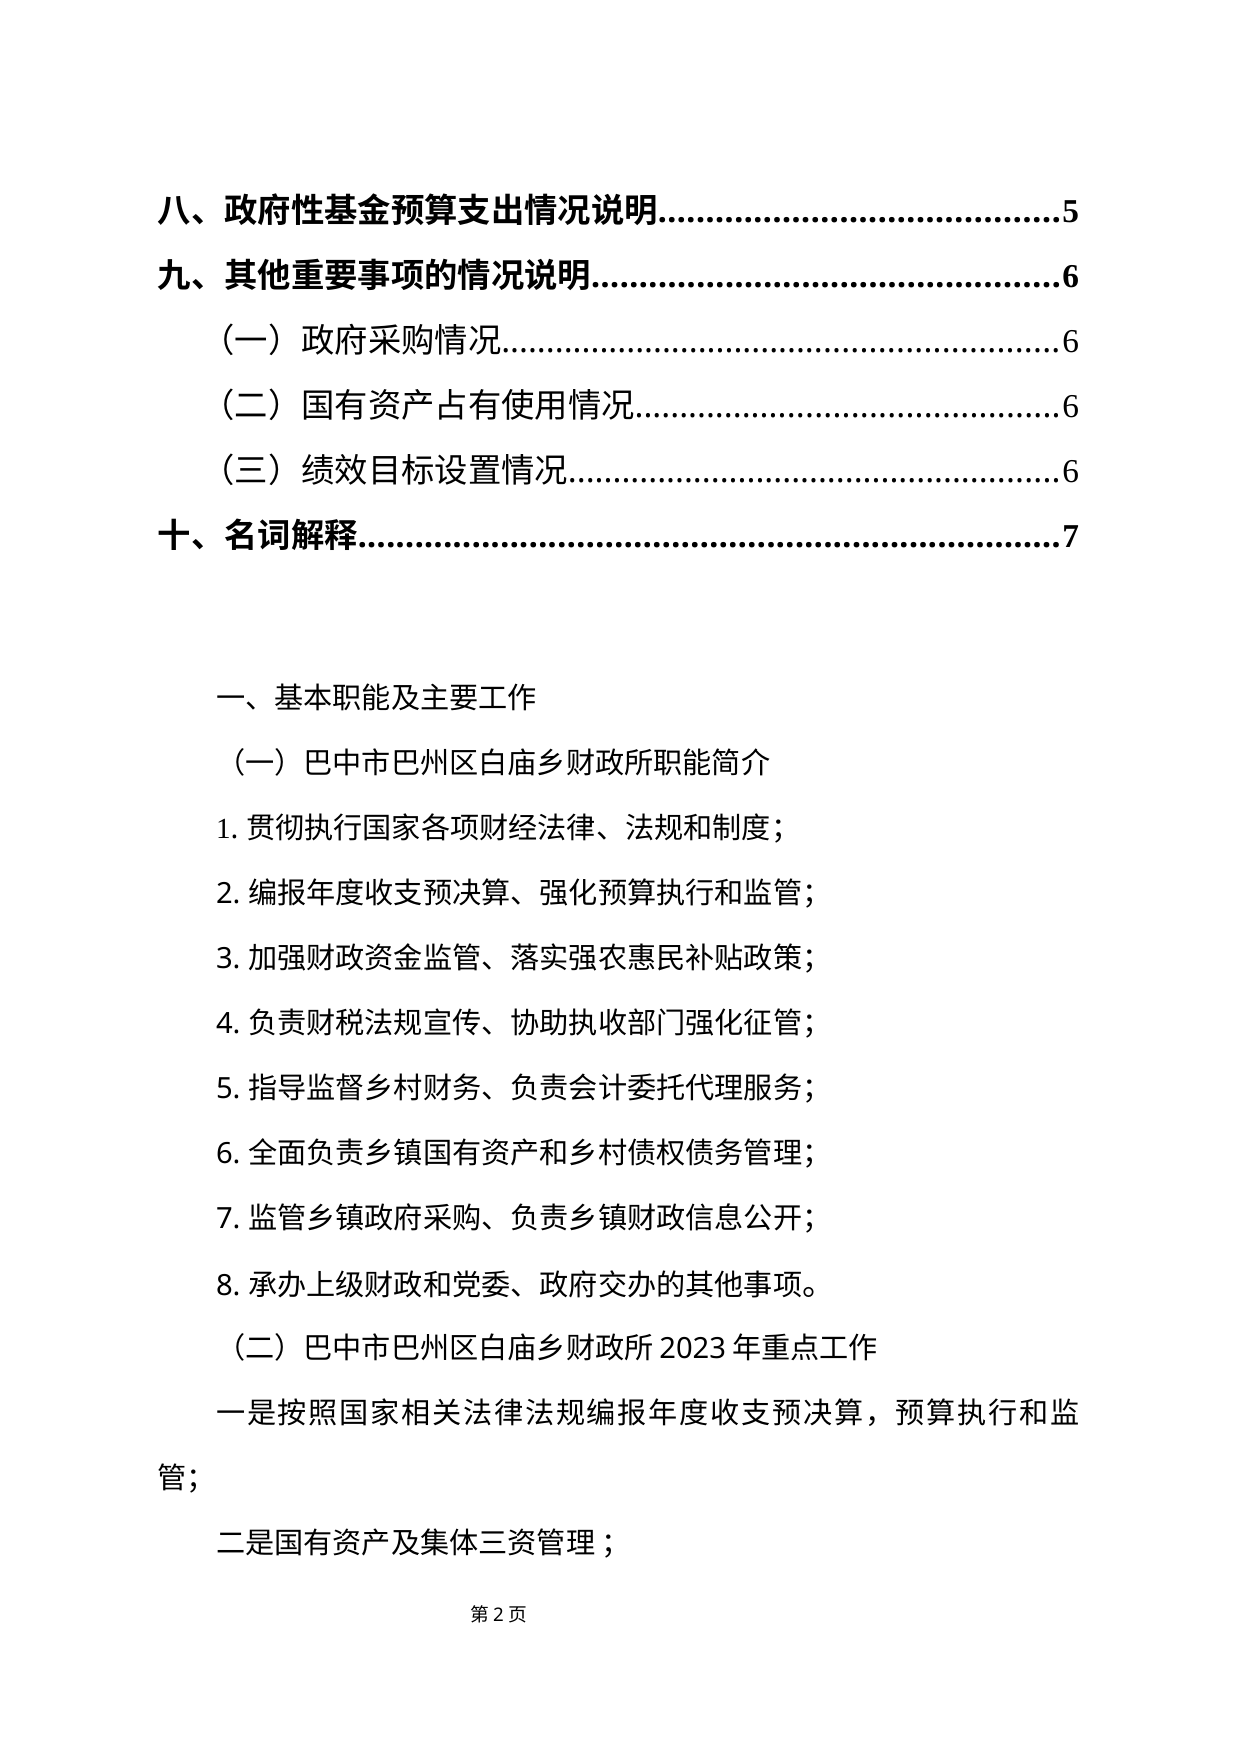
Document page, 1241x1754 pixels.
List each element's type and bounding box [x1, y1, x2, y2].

table_header [158, 160, 1083, 1573]
